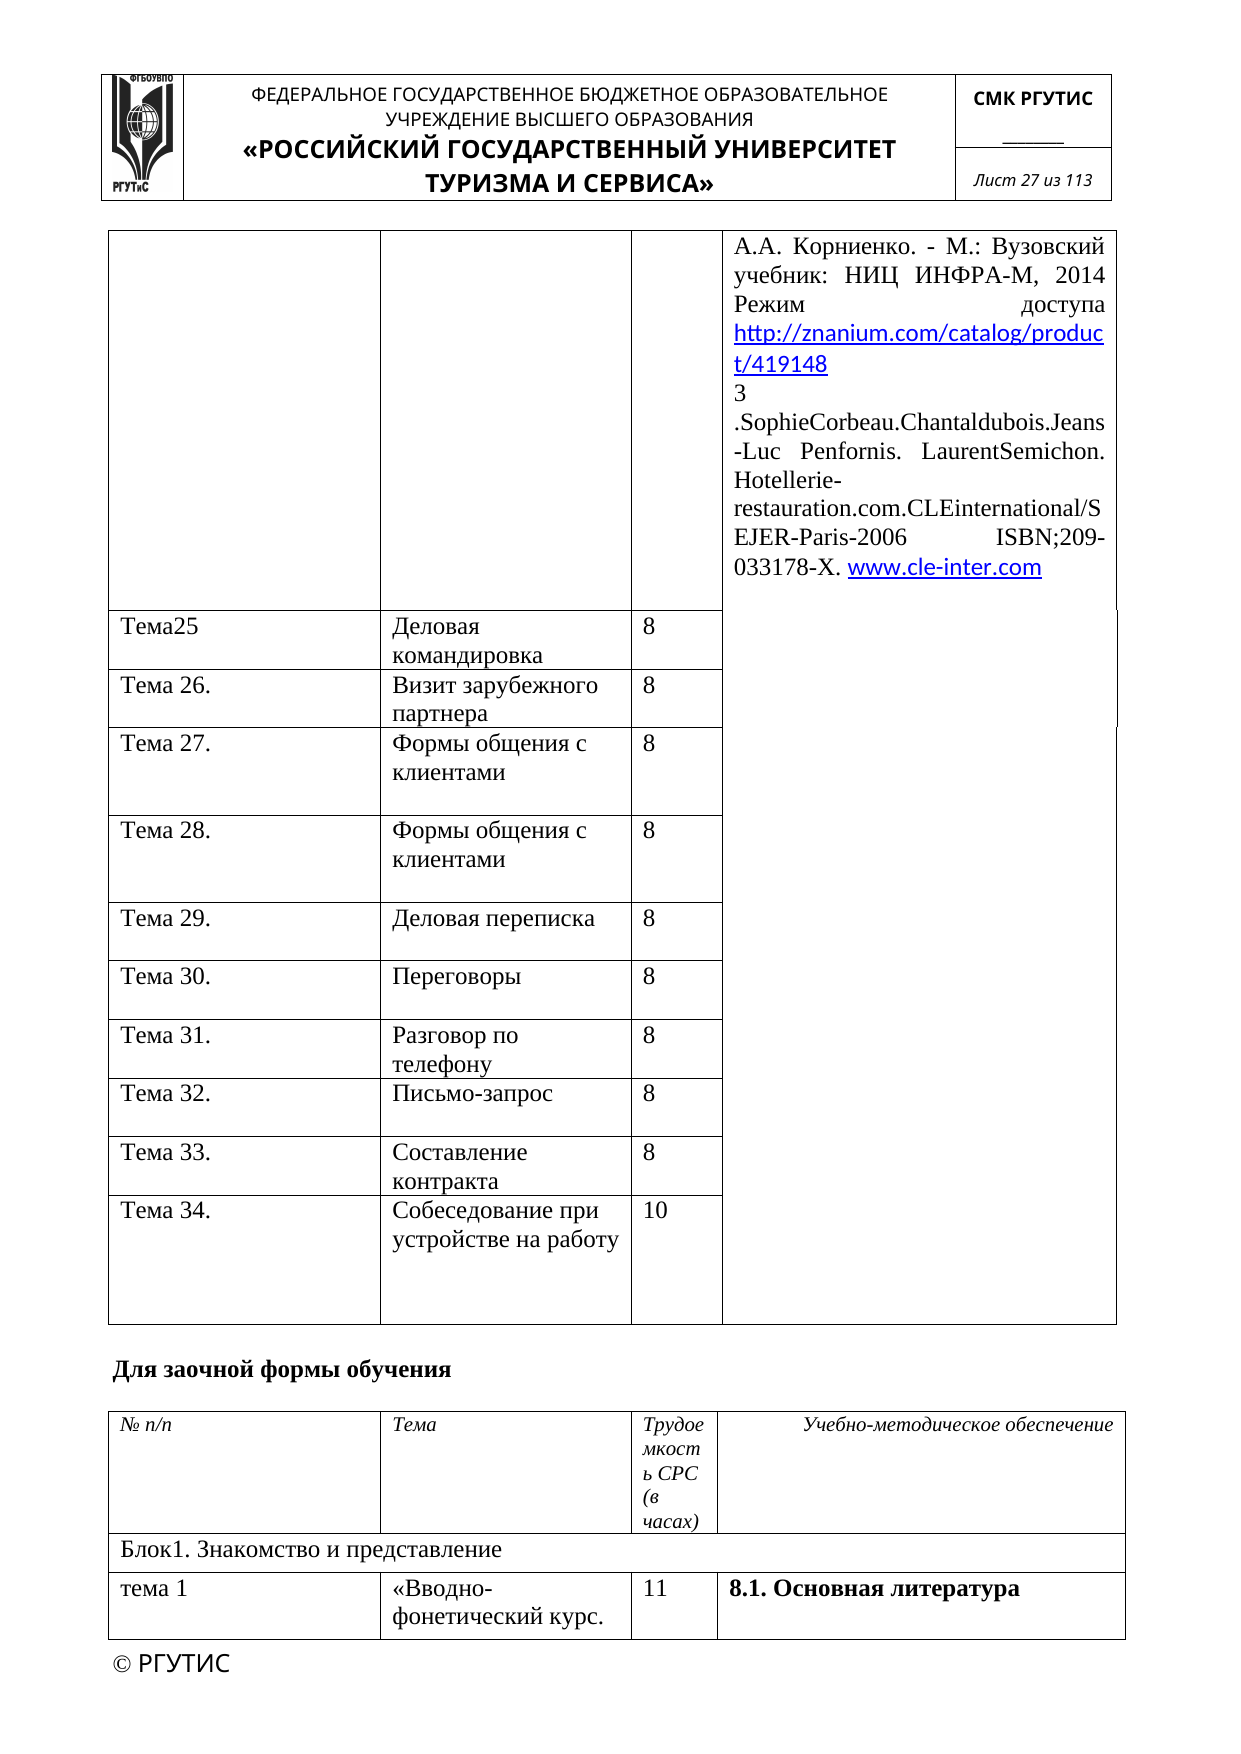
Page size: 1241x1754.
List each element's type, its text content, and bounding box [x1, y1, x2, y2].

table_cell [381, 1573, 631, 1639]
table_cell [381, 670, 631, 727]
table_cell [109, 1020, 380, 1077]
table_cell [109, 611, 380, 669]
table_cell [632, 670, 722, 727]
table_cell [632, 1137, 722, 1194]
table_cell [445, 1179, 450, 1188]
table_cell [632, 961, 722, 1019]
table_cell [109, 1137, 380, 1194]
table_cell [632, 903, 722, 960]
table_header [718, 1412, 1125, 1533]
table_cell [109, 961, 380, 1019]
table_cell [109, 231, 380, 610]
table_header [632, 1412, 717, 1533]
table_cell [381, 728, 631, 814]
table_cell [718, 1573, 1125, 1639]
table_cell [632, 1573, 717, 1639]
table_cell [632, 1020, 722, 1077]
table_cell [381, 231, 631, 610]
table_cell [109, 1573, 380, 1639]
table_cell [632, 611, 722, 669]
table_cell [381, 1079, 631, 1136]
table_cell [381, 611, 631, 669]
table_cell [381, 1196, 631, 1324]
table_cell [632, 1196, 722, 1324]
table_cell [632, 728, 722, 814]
picture [112, 75, 173, 192]
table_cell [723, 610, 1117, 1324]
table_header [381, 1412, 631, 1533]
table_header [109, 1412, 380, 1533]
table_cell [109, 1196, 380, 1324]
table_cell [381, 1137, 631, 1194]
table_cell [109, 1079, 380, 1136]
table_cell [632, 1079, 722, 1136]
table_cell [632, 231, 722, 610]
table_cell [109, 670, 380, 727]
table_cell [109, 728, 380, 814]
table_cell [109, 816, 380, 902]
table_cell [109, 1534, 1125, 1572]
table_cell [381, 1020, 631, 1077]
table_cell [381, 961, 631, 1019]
text Для заочной формы обучения [112, 1354, 1122, 1382]
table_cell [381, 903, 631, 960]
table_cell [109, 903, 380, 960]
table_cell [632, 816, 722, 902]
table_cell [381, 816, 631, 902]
